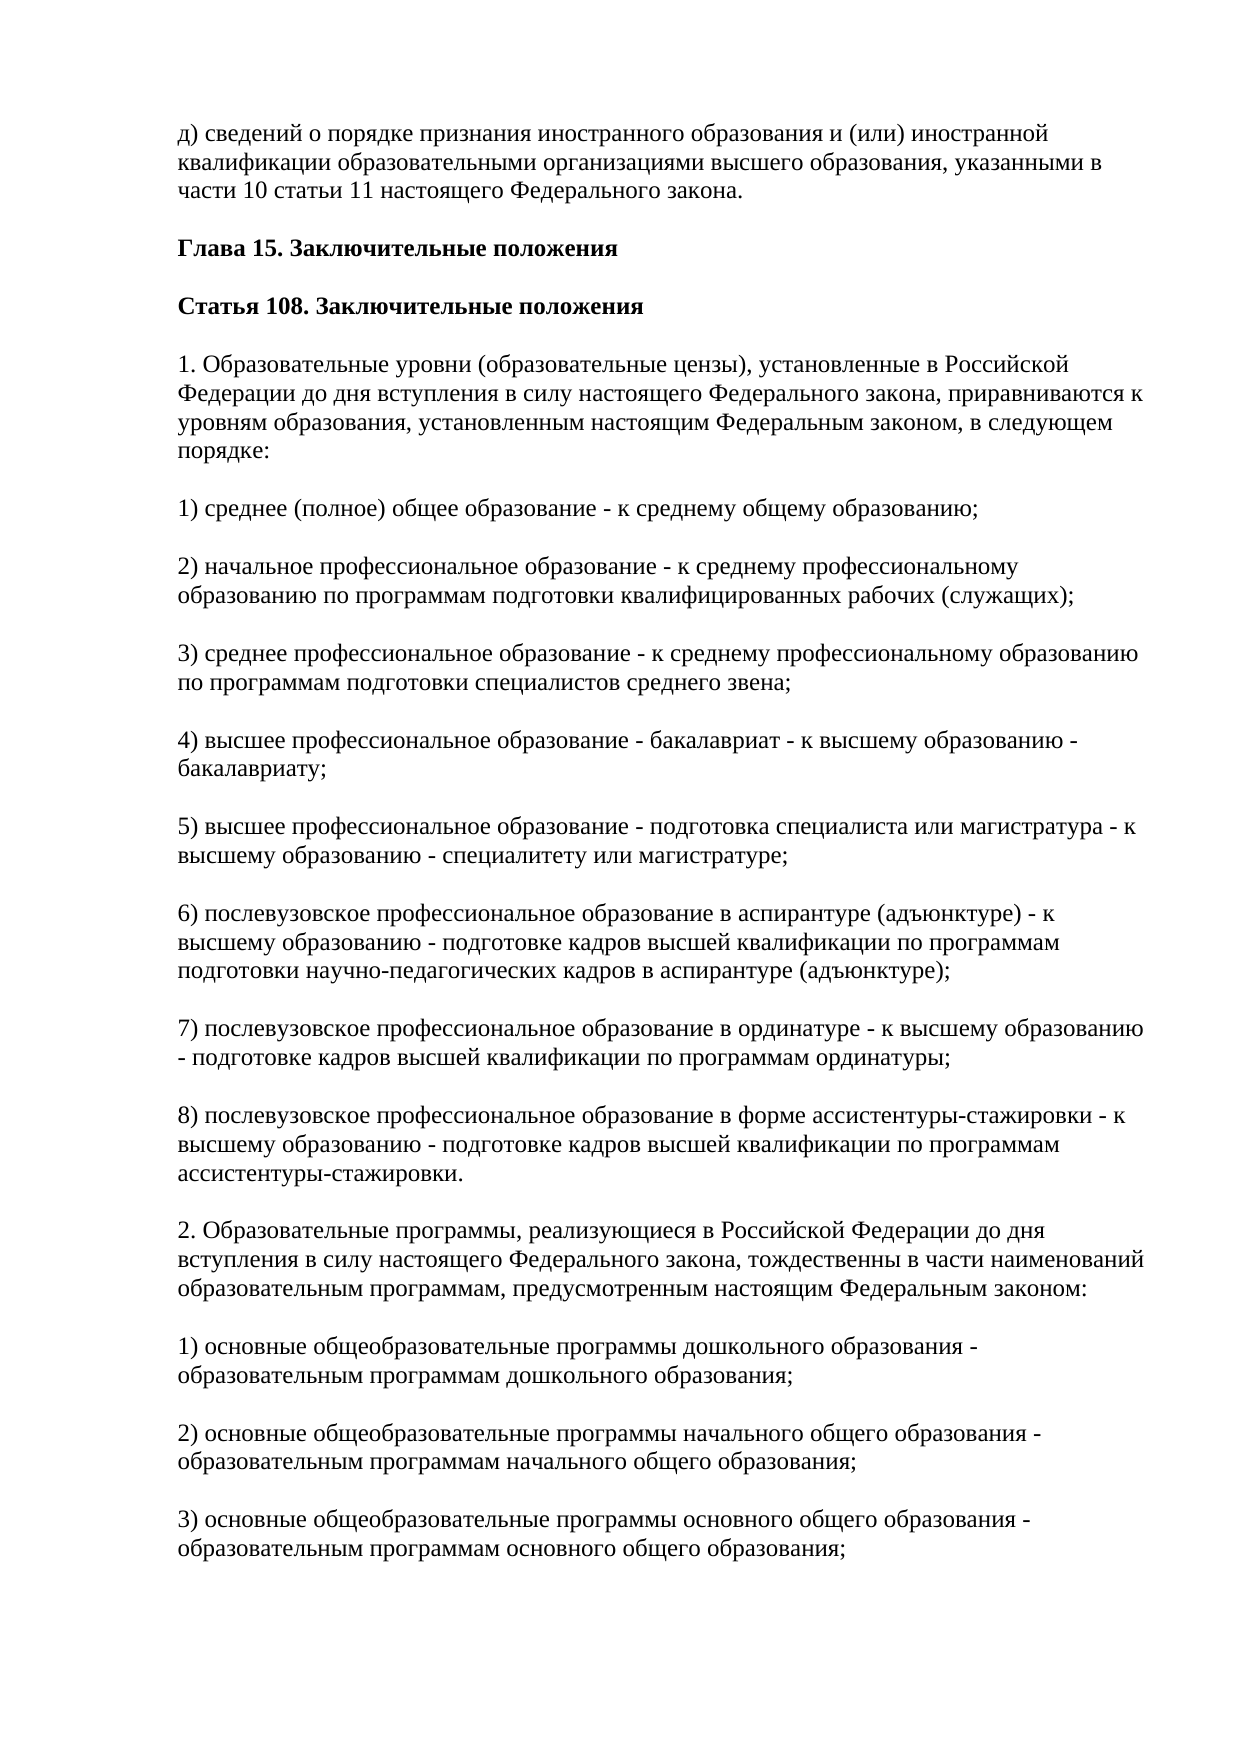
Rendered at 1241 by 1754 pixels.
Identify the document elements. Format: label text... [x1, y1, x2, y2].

text 8) послевузовское профессиональное образование в форме ассистентуры-стажировки - к высшему образованию - подготовке кадров высшей квалификации по программам ассистентуры-стажировки. [177, 1100, 1152, 1186]
text 5) высшее профессиональное образование - подготовка специалиста или магистратура - к высшему образованию - специалитету или магистратуре; [177, 811, 1152, 869]
text 4) высшее профессиональное образование - бакалавриат - к высшему образованию - бакалавриату; [177, 725, 1152, 782]
text 1) основные общеобразовательные программы дошкольного образования - образовательным программам дошкольного образования; [177, 1331, 1152, 1388]
text 7) послевузовское профессиональное образование в ординатуре - к высшему образованию - подготовке кадров высшей квалификации по программам ординатуры; [177, 1013, 1152, 1071]
text 2. Образовательные программы, реализующиеся в Российской Федерации до дня вступления в силу настоящего Федерального закона, тождественны в части наименований образовательным программам, предусмотренным настоящим Федеральным законом: [177, 1216, 1152, 1302]
text 2) начальное профессиональное образование - к среднему профессиональному образованию по программам подготовки квалифицированных рабочих (служащих); [177, 551, 1152, 609]
text 6) послевузовское профессиональное образование в аспирантуре (адъюнктуре) - к высшему образованию - подготовке кадров высшей квалификации по программам подготовки научно-педагогических кадров в аспирантуре (адъюнктуре); [177, 898, 1152, 984]
text 1) среднее (полное) общее образование - к среднему общему образованию; [177, 493, 1152, 522]
text 2) основные общеобразовательные программы начального общего образования - образовательным программам начального общего образования; [177, 1418, 1152, 1475]
text 1. Образовательные уровни (образовательные цензы), установленные в Российской Федерации до дня вступления в силу настоящего Федерального закона, приравниваются к уровням образования, установленным настоящим Федеральным законом, в следующем порядке: [177, 349, 1152, 464]
text Глава 15. Заключительные положения [177, 233, 1152, 262]
text 3) среднее профессиональное образование - к среднему профессиональному образованию по программам подготовки специалистов среднего звена; [177, 638, 1152, 696]
text Статья 108. Заключительные положения [177, 291, 1152, 320]
text д) сведений о порядке признания иностранного образования и (или) иностранной квалификации образовательными организациями высшего образования, указанными в части 10 статьи 11 настоящего Федерального закона. [177, 118, 1152, 204]
text 3) основные общеобразовательные программы основного общего образования - образовательным программам основного общего образования; [177, 1504, 1152, 1562]
